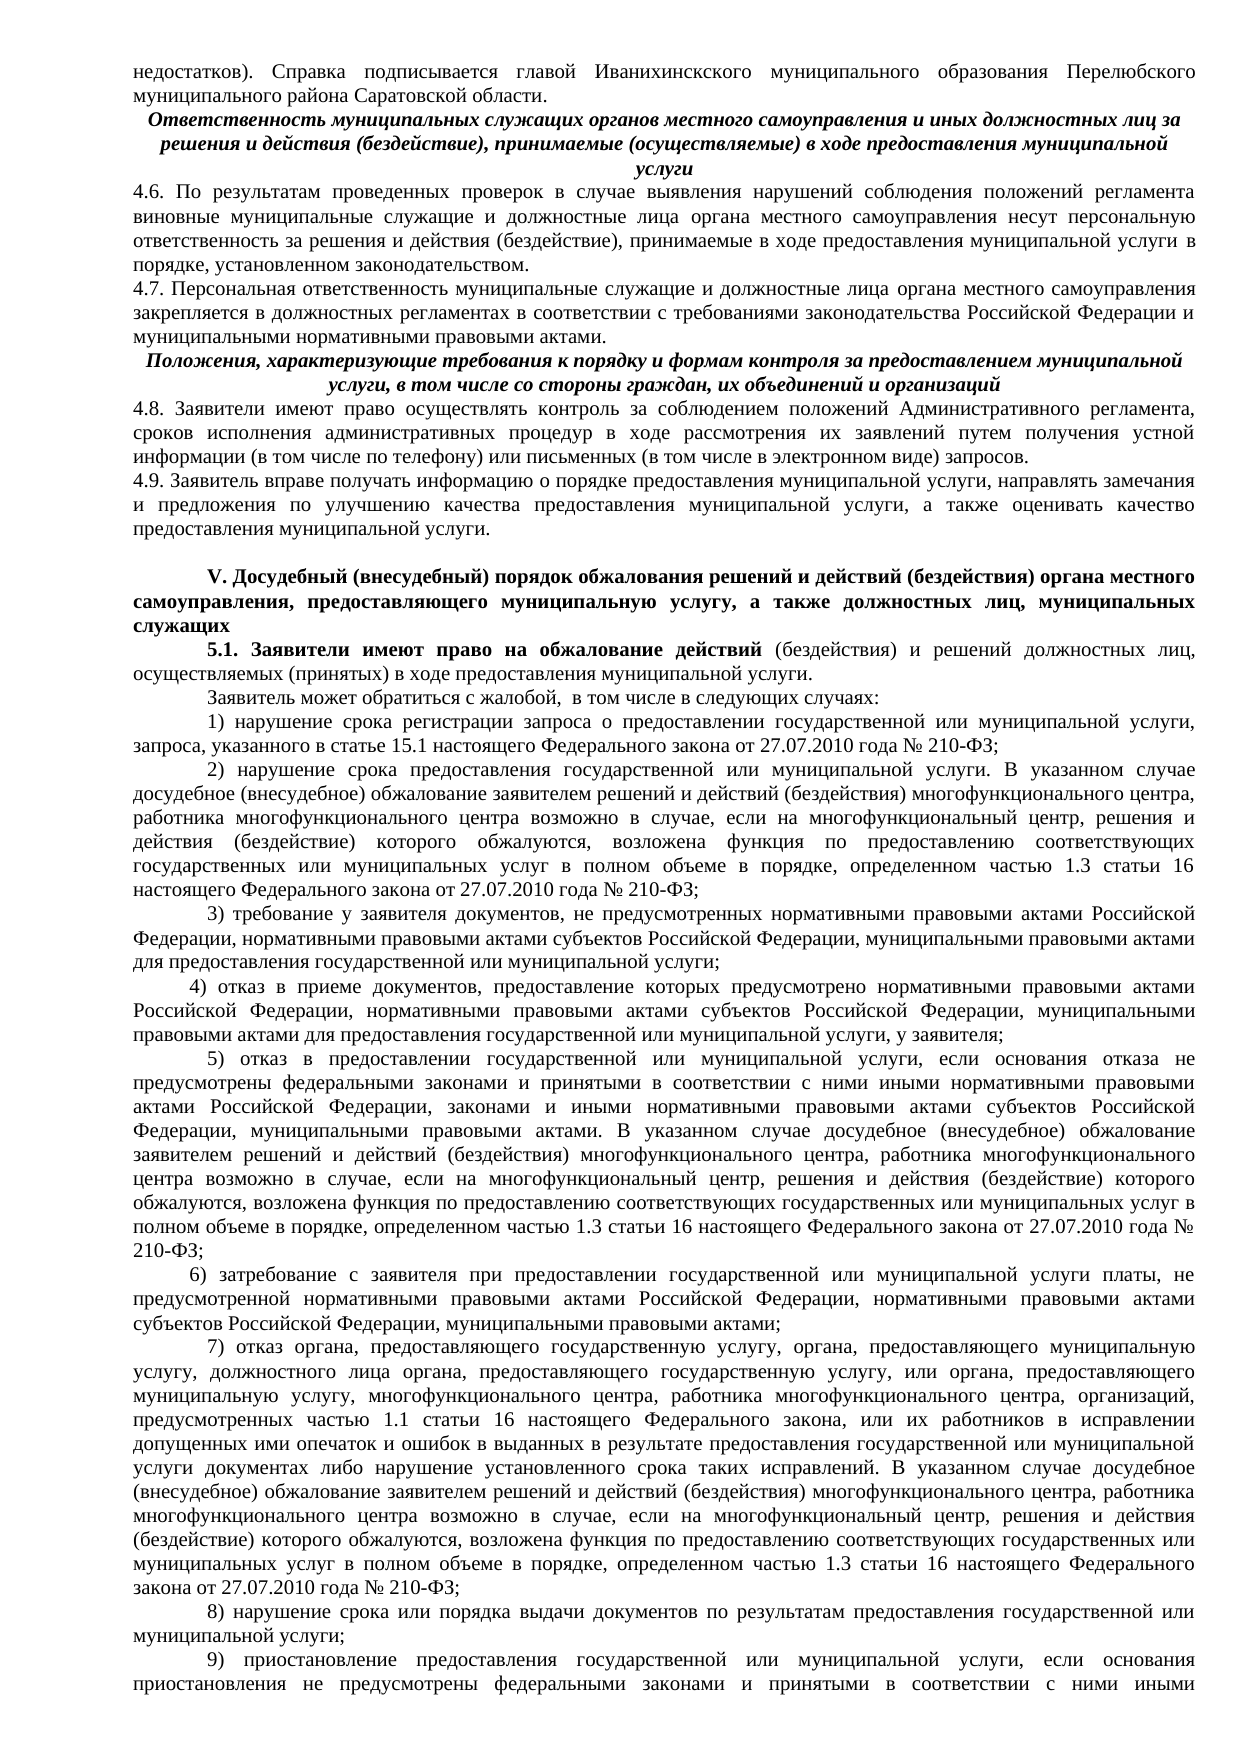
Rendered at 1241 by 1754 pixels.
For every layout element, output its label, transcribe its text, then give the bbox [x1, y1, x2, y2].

text 4.7. Персональная ответственность муниципальные служащие и должностные лица органа местного самоуправления закрепляется в должностных регламентах в соответствии с требованиями законодательства Российской Федерации и муниципальными нормативными правовыми актами. [133, 276, 1196, 348]
text 7) отказ органа, предоставляющего государственную услугу, органа, предоставляющего муниципальную услугу, должностного лица органа, предоставляющего государственную услугу, или органа, предоставляющего муниципальную услугу, многофункционального центра, работника многофункционального центра, организаций, предусмотренных частью 1.1 статьи 16 настоящего Федерального закона, или их работников в исправлении допущенных ими опечаток и ошибок в выданных в результате предоставления государственной или муниципальной услуги документах либо нарушение установленного срока таких исправлений. В указанном случае досудебное (внесудебное) обжалование заявителем решений и действий (бездействия) многофункционального центра, работника многофункционального центра возможно в случае, если на многофункциональный центр, решения и действия (бездействие) которого обжалуются, возложена функция по предоставлению соответствующих государственных или муниципальных услуг в полном объеме в порядке, определенном частью 1.3 статьи 16 настоящего Федерального закона от 27.07.2010 года № 210-ФЗ; [133, 1334, 1196, 1599]
text 6) затребование с заявителя при предоставлении государственной или муниципальной услуги платы, не предусмотренной нормативными правовыми актами Российской Федерации, нормативными правовыми актами субъектов Российской Федерации, муниципальными правовыми актами; [133, 1262, 1196, 1334]
text 4.9. Заявитель вправе получать информацию о порядке предоставления муниципальной услуги, направлять замечания и предложения по улучшению качества предоставления муниципальной услуги, а также оценивать качество предоставления муниципальной услуги. [133, 468, 1196, 540]
text 4.6. По результатам проведенных проверок в случае выявления нарушений соблюдения положений регламента виновные муниципальные служащие и должностные лица органа местного самоуправления несут персональную ответственность за решения и действия (бездействие), принимаемые в ходе предоставления муниципальной услуги в порядке, установленном законодательством. [133, 179, 1196, 276]
text 5) отказ в предоставлении государственной или муниципальной услуги, если основания отказа не предусмотрены федеральными законами и принятыми в соответствии с ними иными нормативными правовыми актами Российской Федерации, законами и иными нормативными правовыми актами субъектов Российской Федерации, муниципальными правовыми актами. В указанном случае досудебное (внесудебное) обжалование заявителем решений и действий (бездействия) многофункционального центра, работника многофункционального центра возможно в случае, если на многофункциональный центр, решения и действия (бездействие) которого обжалуются, возложена функция по предоставлению соответствующих государственных или муниципальных услуг в полном объеме в порядке, определенном частью 1.3 статьи 16 настоящего Федерального закона от 27.07.2010 года № 210-ФЗ; [133, 1046, 1196, 1262]
text 1) нарушение срока регистрации запроса о предоставлении государственной или муниципальной услуги, запроса, указанного в статье 15.1 настоящего Федерального закона от 27.07.2010 года № 210-ФЗ; [133, 709, 1196, 757]
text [133, 59, 1196, 107]
text 4.8. Заявители имеют право осуществлять контроль за соблюдением положений Административного регламента, сроков исполнения административных процедур в ходе рассмотрения их заявлений путем получения устной информации (в том числе по телефону) или письменных (в том числе в электронном виде) запросов. [133, 396, 1196, 468]
text Положения, характеризующие требования к порядку и формам контроля за предоставлением муниципальной услуги, в том числе со стороны граждан, их объединений и организаций [133, 348, 1196, 396]
text 8) нарушение срока или порядка выдачи документов по результатам предоставления государственной или муниципальной услуги; [133, 1599, 1196, 1647]
text 2) нарушение срока предоставления государственной или муниципальной услуги. В указанном случае досудебное (внесудебное) обжалование заявителем решений и действий (бездействия) многофункционального центра, работника многофункционального центра возможно в случае, если на многофункциональный центр, решения и действия (бездействие) которого обжалуются, возложена функция по предоставлению соответствующих государственных или муниципальных услуг в полном объеме в порядке, определенном частью 1.3 статьи 16 настоящего Федерального закона от 27.07.2010 года № 210-ФЗ; [133, 757, 1196, 901]
text Ответственность муниципальных служащих органов местного самоуправления и иных должностных лиц за решения и действия (бездействие), принимаемые (осуществляемые) в ходе предоставления муниципальной услуги [133, 107, 1196, 179]
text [133, 1647, 1196, 1695]
text 3) требование у заявителя документов, не предусмотренных нормативными правовыми актами Российской Федерации, нормативными правовыми актами субъектов Российской Федерации, муниципальными правовыми актами для предоставления государственной или муниципальной услуги; [133, 901, 1196, 973]
text 5.1. Заявители имеют право на обжалование действий (бездействия) и решений должностных лиц, осуществляемых (принятых) в ходе предоставления муниципальной услуги. [133, 637, 1196, 685]
text V. Досудебный (внесудебный) порядок обжалования решений и действий (бездействия) органа местного самоуправления, предоставляющего муниципальную услугу, а также должностных лиц, муниципальных служащих [133, 564, 1196, 637]
text 4) отказ в приеме документов, предоставление которых предусмотрено нормативными правовыми актами Российской Федерации, нормативными правовыми актами субъектов Российской Федерации, муниципальными правовыми актами для предоставления государственной или муниципальной услуги, у заявителя; [133, 973, 1196, 1046]
text Заявитель может обратиться с жалобой, в том числе в следующих случаях: [133, 685, 1196, 709]
